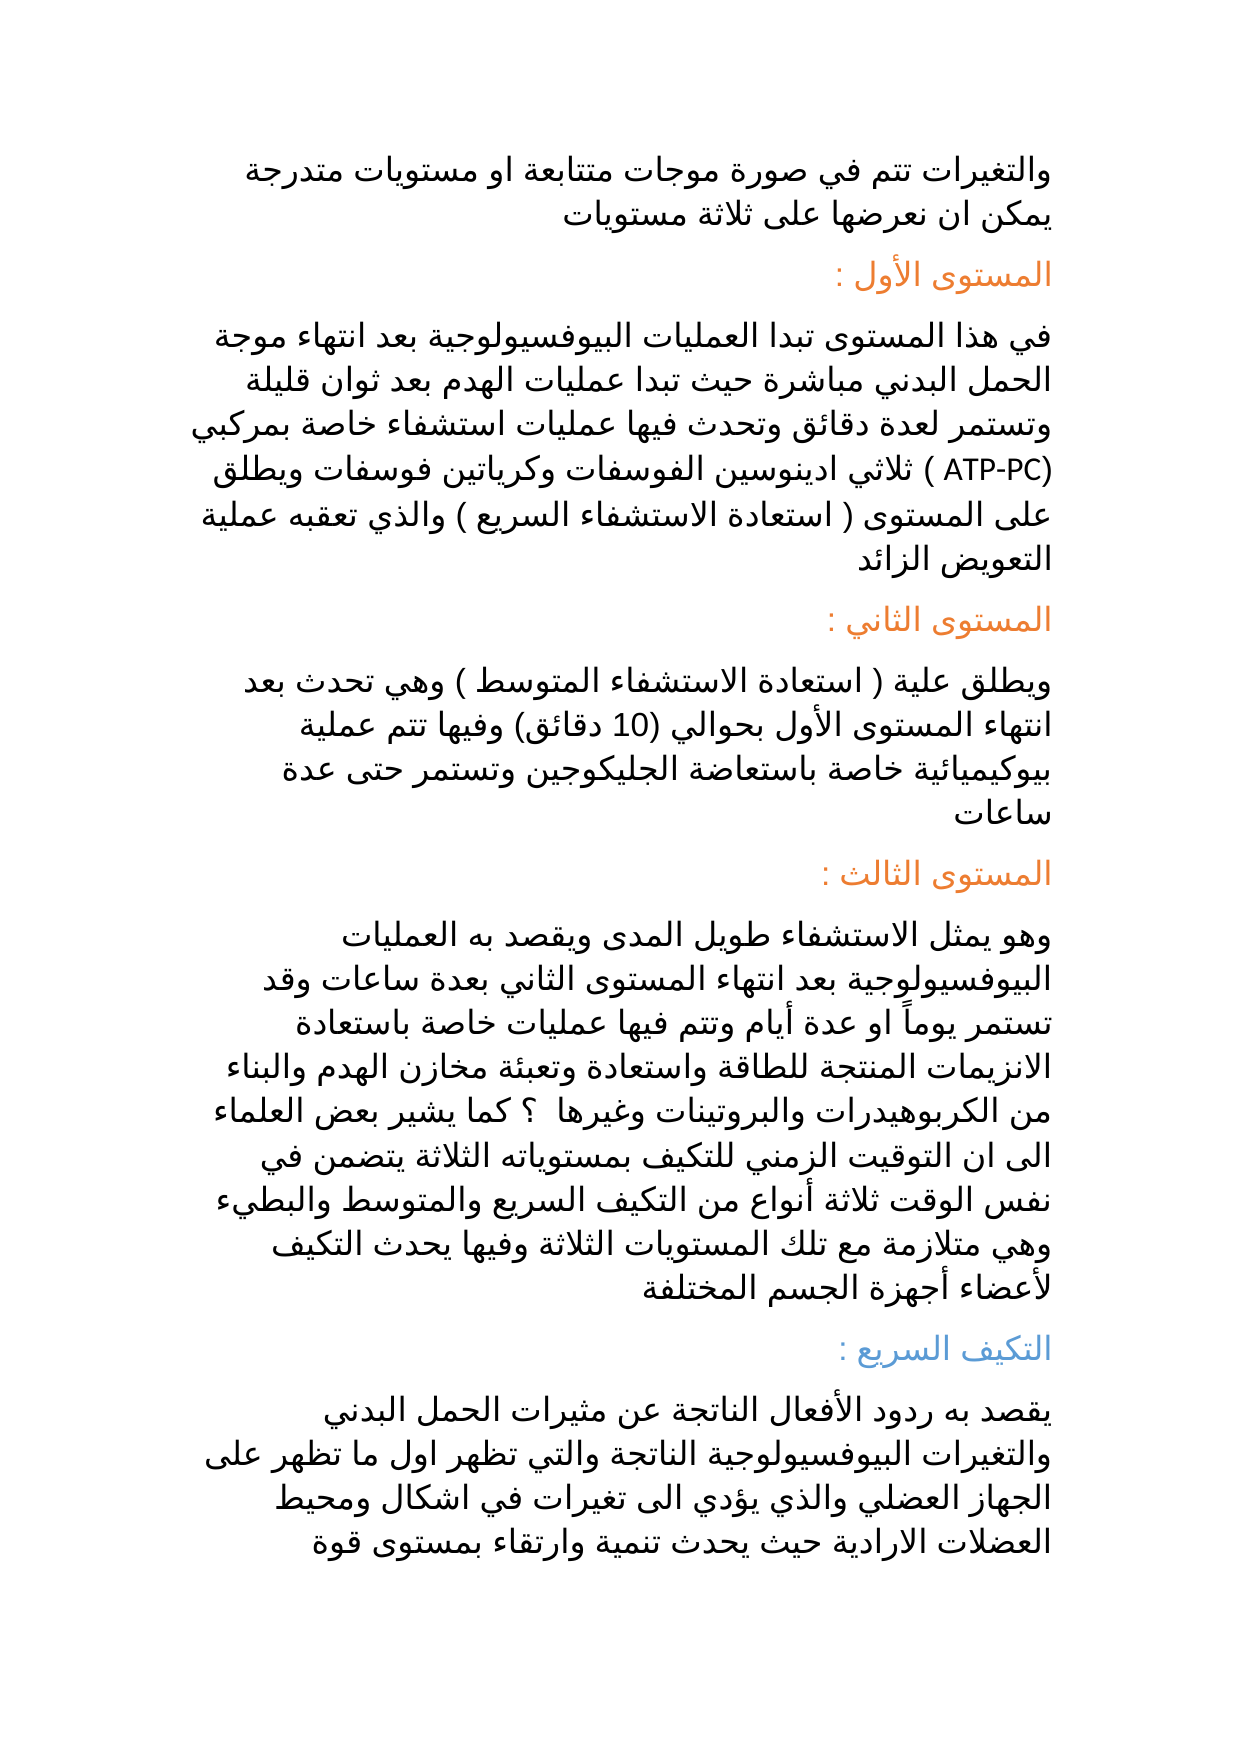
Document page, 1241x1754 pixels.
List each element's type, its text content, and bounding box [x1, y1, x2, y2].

text المستوى الثالث : [187, 854, 1053, 892]
text في هذا المستوى تبدا العمليات البيوفسيولوجية بعد انتهاء موجة الحمل البدني مباشرة حيث تبدا عمليات الهدم بعد ثوان قليلة وتستمر لعدة دقائق وتحدث فيها عمليات استشفاء خاصة بمركبي (ATP-PC ) ثلاثي ادينوسين الفوسفات وكرياتين فوسفات ويطلق على المستوى ( استعادة الاستشفاء السريع ) والذي تعقبه عملية التعويض الزائد [187, 316, 1053, 577]
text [187, 1390, 1053, 1561]
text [187, 150, 1053, 233]
text المستوى الثاني : [187, 600, 1053, 638]
text المستوى الأول : [187, 255, 1053, 293]
text التكيف السريع : [187, 1329, 1053, 1367]
text ويطلق علية ( استعادة الاستشفاء المتوسط ) وهي تحدث بعد انتهاء المستوى الأول بحوالي (10 دقائق) وفيها تتم عملية بيوكيميائية خاصة باستعاضة الجليكوجين وتستمر حتى عدة ساعات [187, 661, 1053, 832]
text وهو يمثل الاستشفاء طويل المدى ويقصد به العمليات البيوفسيولوجية بعد انتهاء المستوى الثاني بعدة ساعات وقد تستمر يوماً او عدة أيام وتتم فيها عمليات خاصة باستعادة الانزيمات المنتجة للطاقة واستعادة وتعبئة مخازن الهدم والبناء من الكربوهيدرات والبروتينات وغيرها ؟ كما يشير بعض العلماء الى ان التوقيت الزمني للتكيف بمستوياته الثلاثة يتضمن في نفس الوقت ثلاثة أنواع من التكيف السريع والمتوسط والبطيء وهي متلازمة مع تلك المستويات الثلاثة وفيها يحدث التكيف لأعضاء أجهزة الجسم المختلفة [187, 915, 1053, 1307]
